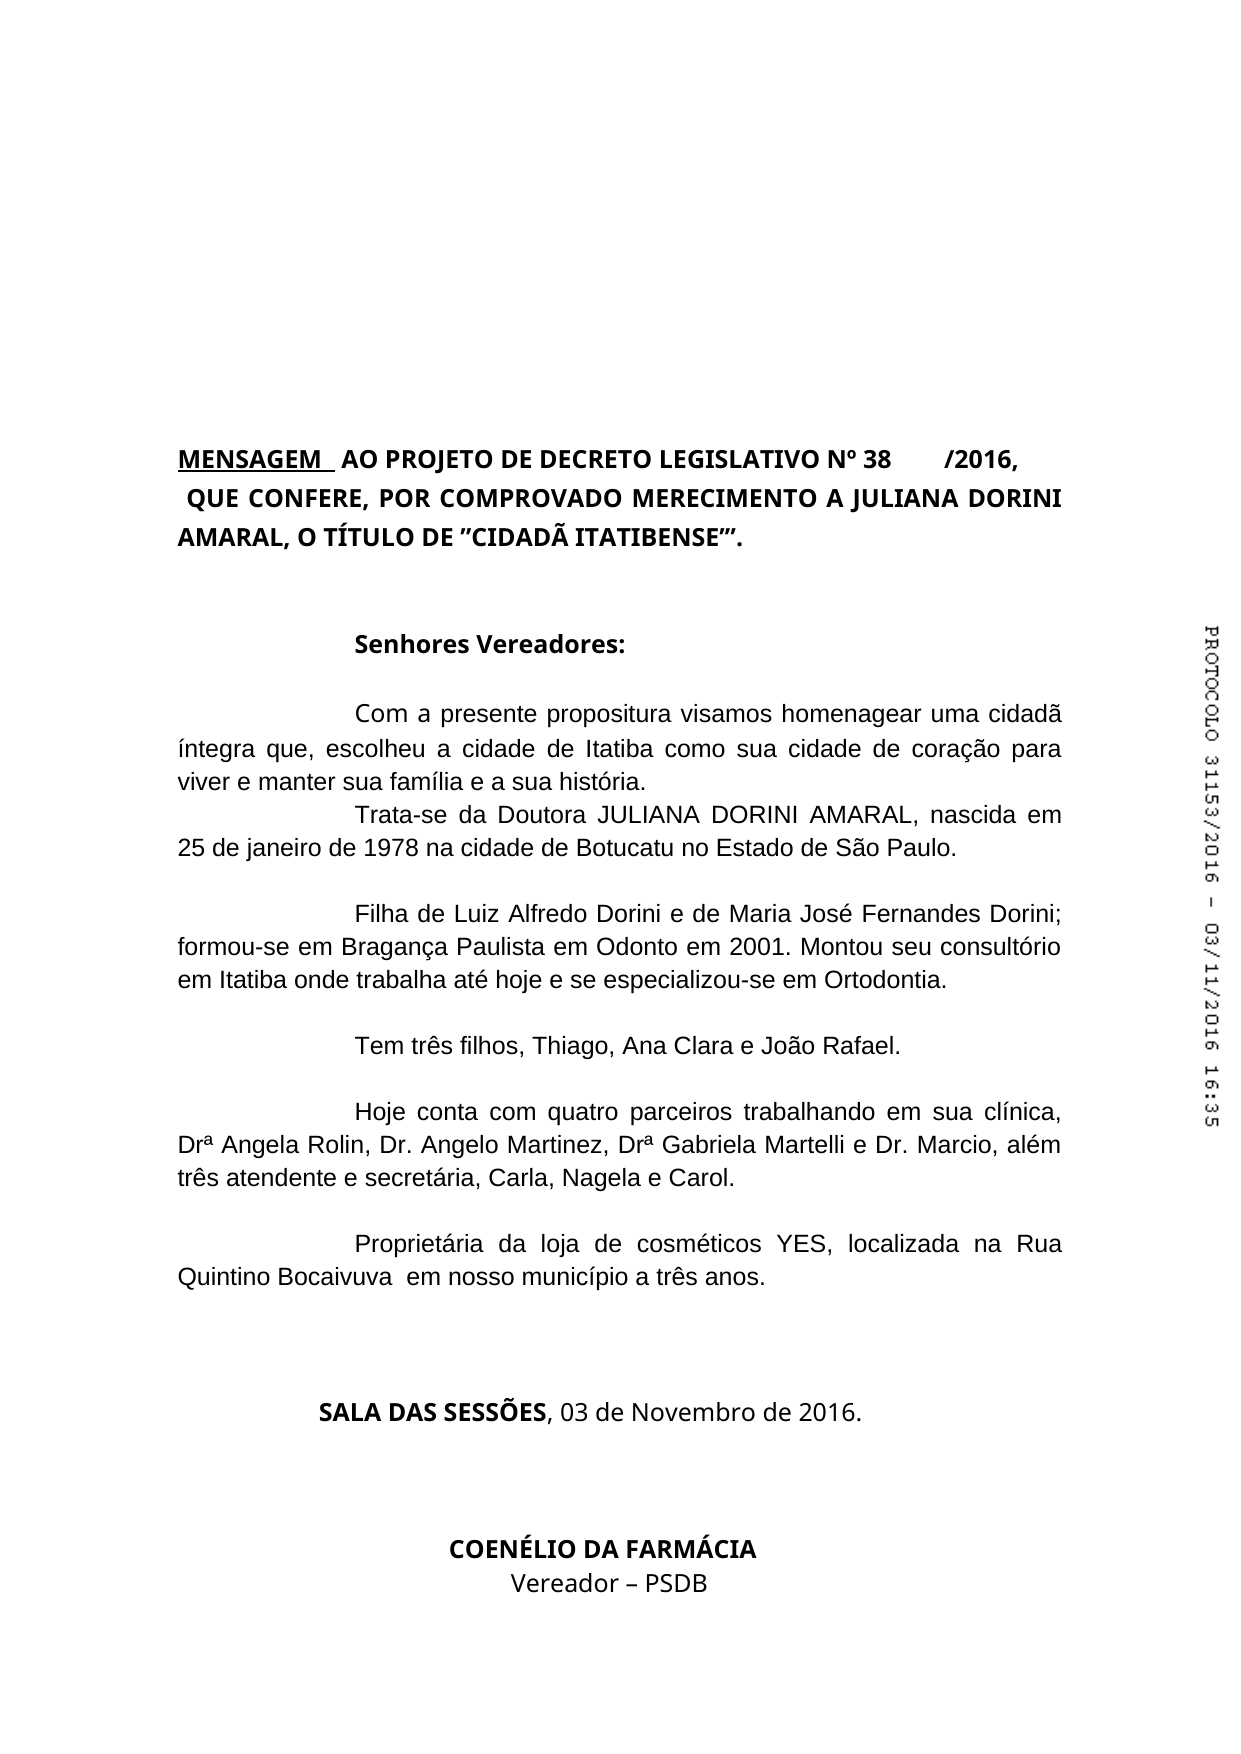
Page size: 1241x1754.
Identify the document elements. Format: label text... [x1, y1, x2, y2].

text Proprietária da loja de cosméticos YES, localizada na Rua Quintino Bocaivuva em nosso município a três anos. [177, 1229, 1063, 1291]
text Vereador – PSDB [177, 1565, 989, 1599]
text Filha de Luiz Alfredo Dorini e de Maria José Fernandes Dorini; formou-se em Bragança Paulista em Odonto em 2001. Montou seu consultório em Itatiba onde trabalha até hoje e se especializou-se em Ortodontia. [177, 899, 1063, 993]
text Com a presente propositura visamos homenagear uma cidadã íntegra que, escolheu a cidade de Itatiba como sua cidade de coração para viver e manter sua família e a sua história. [177, 695, 1063, 795]
text QUE CONFERE, POR COMPROVADO MERECIMENTO A JULIANA DORINI AMARAL, O TÍTULO DE ”CIDADÃ ITATIBENSE’”. [177, 481, 1063, 554]
text MENSAGEM AO PROJETO DE DECRETO LEGISLATIVO Nº 38 /2016, [177, 442, 1063, 476]
text SALA DAS SESSÕES, 03 de Novembro de 2016. [177, 1395, 1004, 1429]
text Tem três filhos, Thiago, Ana Clara e João Rafael. [177, 1031, 1063, 1059]
text COENÉLIO DA FARMÁCIA [177, 1531, 1063, 1565]
text Hoje conta com quatro parceiros trabalhando em sua clínica, Drª Angela Rolin, Dr. Angelo Martinez, Drª Gabriela Martelli e Dr. Marcio, além três atendente e secretária, Carla, Nagela e Carol. [177, 1097, 1063, 1192]
text Trata-se da Doutora JULIANA DORINI AMARAL, nascida em 25 de janeiro de 1978 na cidade de Botucatu no Estado de São Paulo. [177, 800, 1063, 861]
picture [1177, 623, 1241, 1131]
text Senhores Vereadores: [177, 627, 1063, 661]
